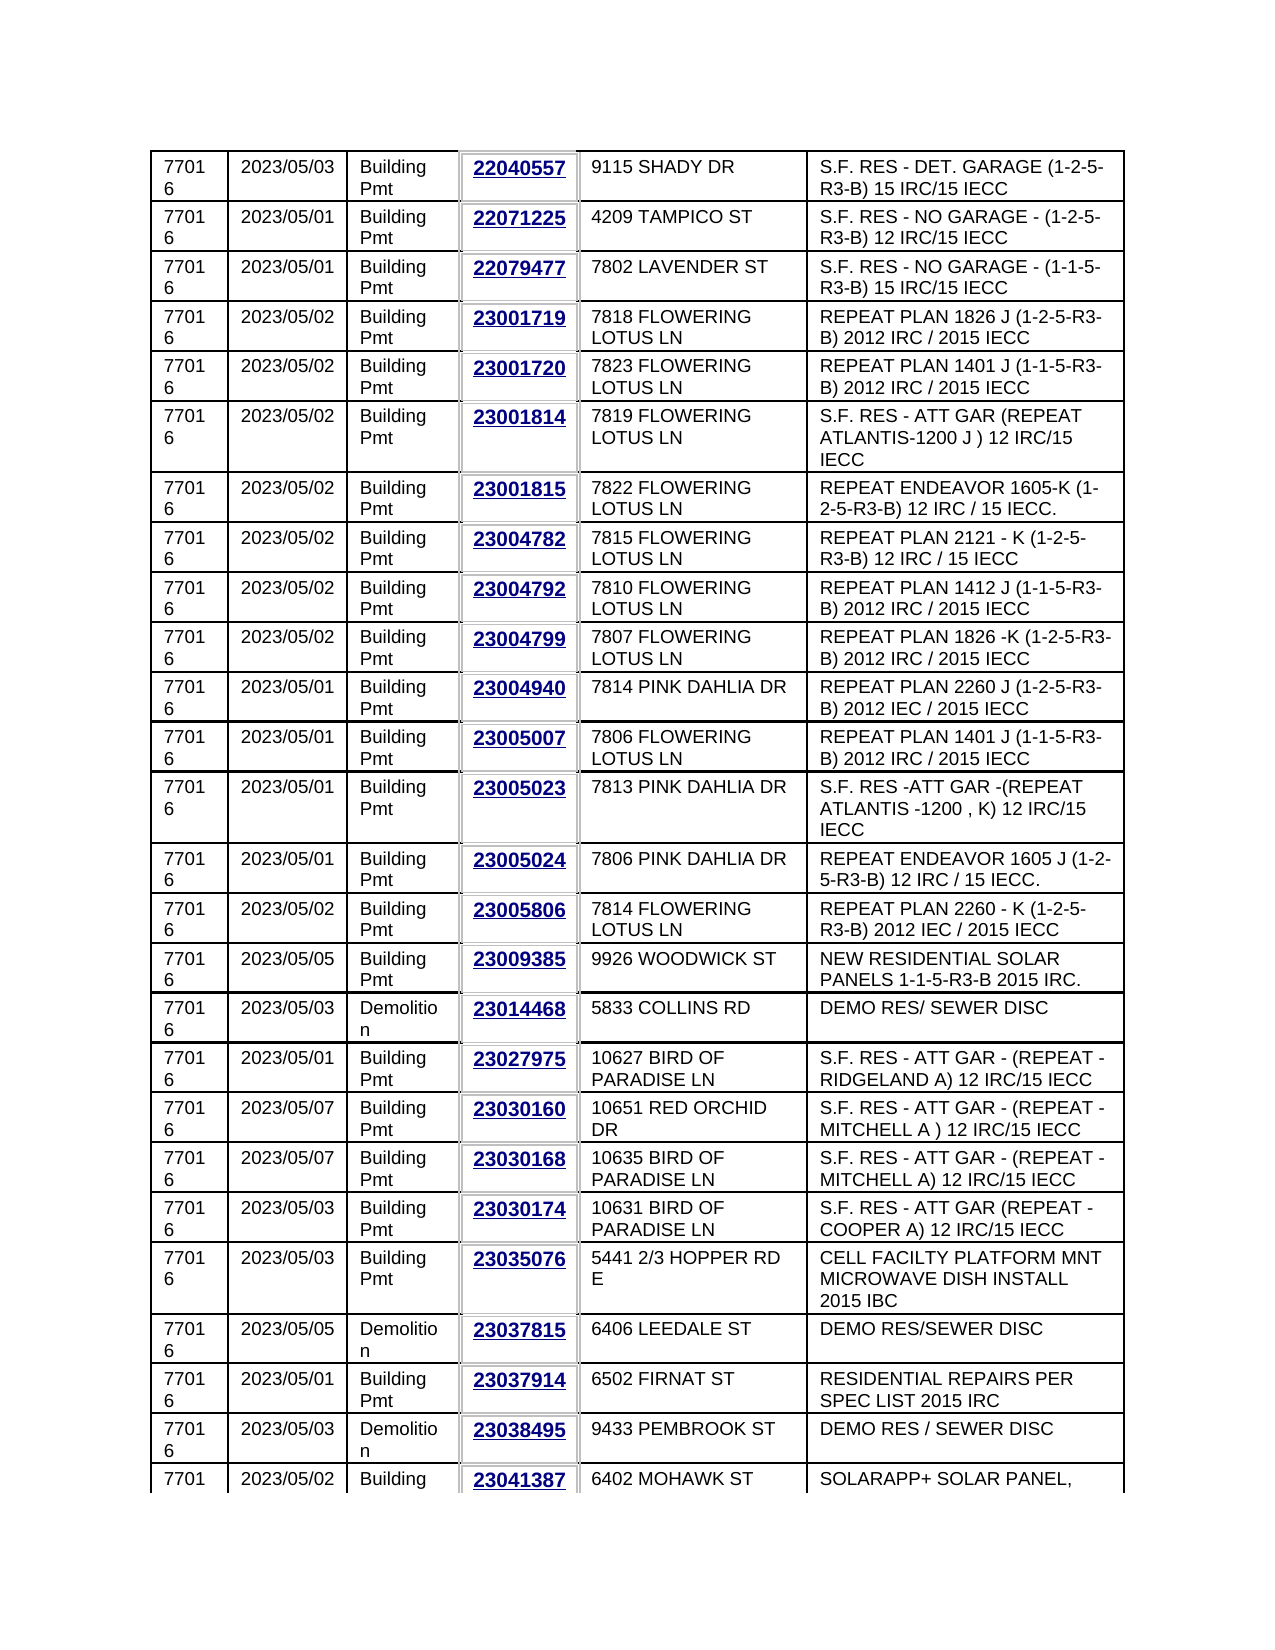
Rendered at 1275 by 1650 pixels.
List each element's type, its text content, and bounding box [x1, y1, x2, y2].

table_cell 9115 SHADY DR [581, 152, 806, 200]
table_cell 77016 [152, 773, 227, 842]
table_cell Building Pmt [348, 573, 458, 621]
table_cell Demolition [348, 994, 458, 1041]
table_cell 2023/05/02 [229, 894, 346, 942]
table_cell 7814 FLOWERING LOTUS LN [581, 894, 806, 942]
table_cell Building Pmt [348, 1143, 458, 1191]
table_cell 23004792 [463, 576, 576, 621]
table_cell 6402 MOHAWK ST [581, 1464, 806, 1493]
table_cell DEMO RES/SEWER DISC [808, 1315, 1123, 1362]
table_cell 2023/05/03 [229, 152, 346, 200]
table_cell REPEAT PLAN 1401 J (1-1-5-R3-B) 2012 IRC / 2015 IECC [808, 352, 1123, 399]
table_cell 77016 [152, 1364, 227, 1412]
table_cell 2023/05/01 [229, 844, 346, 892]
table_cell 23035076 [463, 1246, 576, 1312]
table_cell 23027975 [463, 1046, 576, 1091]
table_cell 23009385 [463, 946, 576, 991]
table_cell Building Pmt [348, 1093, 458, 1141]
table_cell Building Pmt [348, 473, 458, 521]
table_cell 10635 BIRD OF PARADISE LN [581, 1143, 806, 1191]
table_cell 23005806 [463, 896, 576, 942]
table_cell S.F. RES - ATT GAR - (REPEAT - RIDGELAND A) 12 IRC/15 IECC [808, 1044, 1123, 1091]
table_cell REPEAT PLAN 2260 - K (1-2-5-R3-B) 2012 IEC / 2015 IECC [808, 894, 1123, 942]
table_cell 2023/05/03 [229, 994, 346, 1041]
table_cell 10651 RED ORCHID DR [581, 1093, 806, 1141]
table_cell 77016 [152, 844, 227, 892]
table_cell 77016 [152, 573, 227, 621]
table_cell Building Pmt [348, 1044, 458, 1091]
table_cell 23004940 [463, 675, 576, 720]
table_cell 77016 [152, 1093, 227, 1141]
table_cell REPEAT PLAN 2260 J (1-2-5-R3-B) 2012 IEC / 2015 IECC [808, 673, 1123, 720]
table_cell 77016 [152, 673, 227, 720]
table_cell 77016 [152, 944, 227, 991]
table_cell 23005024 [463, 847, 576, 892]
table_cell 2023/05/01 [229, 1044, 346, 1091]
table_cell 7813 PINK DAHLIA DR [581, 773, 806, 842]
table_cell Building Pmt [348, 402, 458, 471]
table_cell 77016 [152, 302, 227, 349]
table_cell 77016 [152, 994, 227, 1041]
table_cell 2023/05/02 [229, 573, 346, 621]
table_cell 77016 [152, 152, 227, 200]
table_cell 23001815 [463, 476, 576, 521]
table_cell Building Pmt [348, 723, 458, 770]
table_cell 23030168 [463, 1146, 576, 1191]
table_cell 23001719 [463, 305, 576, 349]
table_cell 23037815 [463, 1317, 576, 1362]
table_cell 7802 LAVENDER ST [581, 252, 806, 300]
table_cell REPEAT PLAN 1412 J (1-1-5-R3-B) 2012 IRC / 2015 IECC [808, 573, 1123, 621]
table_cell 23030160 [463, 1096, 576, 1141]
table_cell 6502 FIRNAT ST [581, 1364, 806, 1412]
table_cell Building Pmt [348, 773, 458, 842]
table_cell Building Pmt [348, 523, 458, 571]
table_cell S.F. RES - NO GARAGE - (1-1-5-R3-B) 15 IRC/15 IECC [808, 252, 1123, 300]
table_cell 77016 [152, 894, 227, 942]
table_cell 6406 LEEDALE ST [581, 1315, 806, 1362]
table_cell 10631 BIRD OF PARADISE LN [581, 1193, 806, 1241]
table_cell 22040557 [463, 155, 576, 200]
table_cell Building Pmt [348, 623, 458, 671]
table_cell Building Pmt [348, 894, 458, 942]
table_cell 77016 [152, 1414, 227, 1462]
table_cell 2023/05/01 [229, 673, 346, 720]
table_cell 2023/05/03 [229, 1414, 346, 1462]
table_cell S.F. RES - NO GARAGE - (1-2-5-R3-B) 12 IRC/15 IECC [808, 202, 1123, 250]
table_cell S.F. RES - ATT GAR (REPEAT - COOPER A) 12 IRC/15 IECC [808, 1193, 1123, 1241]
table_cell DEMO RES/ SEWER DISC [808, 994, 1123, 1041]
table_cell 2023/05/01 [229, 252, 346, 300]
table_cell 23004782 [463, 526, 576, 571]
table_cell 2023/05/02 [229, 1464, 346, 1493]
table_cell 22079477 [463, 255, 576, 300]
table_cell 77016 [152, 473, 227, 521]
table_cell 5833 COLLINS RD [581, 994, 806, 1041]
table_cell 23014468 [463, 996, 576, 1041]
table_cell 23041387 [463, 1467, 576, 1493]
table_cell Demolition [348, 1315, 458, 1362]
table_cell 23005023 [463, 775, 576, 842]
table_cell 77016 [152, 723, 227, 770]
table_cell 23004799 [463, 625, 576, 671]
table_cell 2023/05/07 [229, 1143, 346, 1191]
table_cell 4209 TAMPICO ST [581, 202, 806, 250]
table_cell 23037914 [463, 1367, 576, 1412]
table_cell S.F. RES - ATT GAR - (REPEAT - MITCHELL A) 12 IRC/15 IECC [808, 1143, 1123, 1191]
table_cell CELL FACILTY PLATFORM MNT MICROWAVE DISH INSTALL 2015 IBC [808, 1243, 1123, 1312]
table_cell 77016 [152, 1044, 227, 1091]
table_cell 23038495 [463, 1417, 576, 1462]
table_cell Building Pmt [348, 1464, 458, 1493]
table_cell 77016 [152, 202, 227, 250]
table_cell S.F. RES - DET. GARAGE (1-2-5-R3-B) 15 IRC/15 IECC [808, 152, 1123, 200]
table_cell REPEAT ENDEAVOR 1605-K (1-2-5-R3-B) 12 IRC / 15 IECC. [808, 473, 1123, 521]
table_cell Building Pmt [348, 352, 458, 399]
table_cell 2023/05/02 [229, 402, 346, 471]
table_cell 77016 [152, 1193, 227, 1241]
table_cell Building Pmt [348, 202, 458, 250]
table_cell 77016 [152, 623, 227, 671]
table_cell 23030174 [463, 1196, 576, 1241]
table_cell 77016 [152, 252, 227, 300]
table_cell 77016 [152, 1243, 227, 1312]
table_cell 7807 FLOWERING LOTUS LN [581, 623, 806, 671]
table_cell 23005007 [463, 725, 576, 770]
table_cell 7818 FLOWERING LOTUS LN [581, 302, 806, 349]
table_cell 2023/05/02 [229, 623, 346, 671]
table_cell NEW RESIDENTIAL SOLAR PANELS 1-1-5-R3-B 2015 IRC. [808, 944, 1123, 991]
table_cell Building Pmt [348, 252, 458, 300]
table_cell S.F. RES - ATT GAR - (REPEAT - MITCHELL A ) 12 IRC/15 IECC [808, 1093, 1123, 1141]
table_cell 77016 [152, 1464, 227, 1493]
table_cell 7823 FLOWERING LOTUS LN [581, 352, 806, 399]
table_cell Building Pmt [348, 302, 458, 349]
table_cell RESIDENTIAL REPAIRS PER SPEC LIST 2015 IRC [808, 1364, 1123, 1412]
table_cell Building Pmt [348, 844, 458, 892]
table_cell 23001814 [463, 404, 576, 471]
table_cell 2023/05/05 [229, 944, 346, 991]
table_cell 22071225 [463, 205, 576, 250]
table_cell 9433 PEMBROOK ST [581, 1414, 806, 1462]
table_cell 5441 2/3 HOPPER RD E [581, 1243, 806, 1312]
table_cell REPEAT PLAN 2121 - K (1-2-5-R3-B) 12 IRC / 15 IECC [808, 523, 1123, 571]
table_cell 2023/05/05 [229, 1315, 346, 1362]
table_cell 7806 PINK DAHLIA DR [581, 844, 806, 892]
table_cell Demolition [348, 1414, 458, 1462]
table_cell 7810 FLOWERING LOTUS LN [581, 573, 806, 621]
table_cell 2023/05/07 [229, 1093, 346, 1141]
table_cell 77016 [152, 352, 227, 399]
table_cell 7819 FLOWERING LOTUS LN [581, 402, 806, 471]
table_cell 2023/05/01 [229, 773, 346, 842]
table_cell 7822 FLOWERING LOTUS LN [581, 473, 806, 521]
table_cell 7814 PINK DAHLIA DR [581, 673, 806, 720]
table_cell 2023/05/02 [229, 473, 346, 521]
table_cell Building Pmt [348, 1243, 458, 1312]
table_cell 77016 [152, 402, 227, 471]
table_cell 2023/05/03 [229, 1193, 346, 1241]
table_cell 10627 BIRD OF PARADISE LN [581, 1044, 806, 1091]
table_cell DEMO RES / SEWER DISC [808, 1414, 1123, 1462]
table_cell Building Pmt [348, 1193, 458, 1241]
table_cell 2023/05/02 [229, 352, 346, 399]
table_cell Building Pmt [348, 673, 458, 720]
table_cell 2023/05/03 [229, 1243, 346, 1312]
table_cell 77016 [152, 1143, 227, 1191]
table_cell S.F. RES - ATT GAR (REPEAT ATLANTIS-1200 J ) 12 IRC/15 IECC [808, 402, 1123, 471]
table_cell REPEAT ENDEAVOR 1605 J (1-2-5-R3-B) 12 IRC / 15 IECC. [808, 844, 1123, 892]
table_cell S.F. RES -ATT GAR -(REPEAT ATLANTIS -1200 , K) 12 IRC/15 IECC [808, 773, 1123, 842]
table_cell REPEAT PLAN 1826 -K (1-2-5-R3-B) 2012 IRC / 2015 IECC [808, 623, 1123, 671]
table_cell 2023/05/01 [229, 723, 346, 770]
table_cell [808, 1464, 1123, 1493]
table_cell 77016 [152, 523, 227, 571]
table_cell Building Pmt [348, 152, 458, 200]
table_cell Building Pmt [348, 1364, 458, 1412]
table_cell 2023/05/02 [229, 302, 346, 349]
table_cell 7815 FLOWERING LOTUS LN [581, 523, 806, 571]
table_cell 23001720 [463, 354, 576, 399]
table_cell 2023/05/01 [229, 202, 346, 250]
table_cell 77016 [152, 1315, 227, 1362]
table_cell 2023/05/01 [229, 1364, 346, 1412]
table_cell Building Pmt [348, 944, 458, 991]
table_cell REPEAT PLAN 1401 J (1-1-5-R3-B) 2012 IRC / 2015 IECC [808, 723, 1123, 770]
table_cell 2023/05/02 [229, 523, 346, 571]
table_cell 7806 FLOWERING LOTUS LN [581, 723, 806, 770]
table_cell REPEAT PLAN 1826 J (1-2-5-R3-B) 2012 IRC / 2015 IECC [808, 302, 1123, 349]
table_cell 9926 WOODWICK ST [581, 944, 806, 991]
